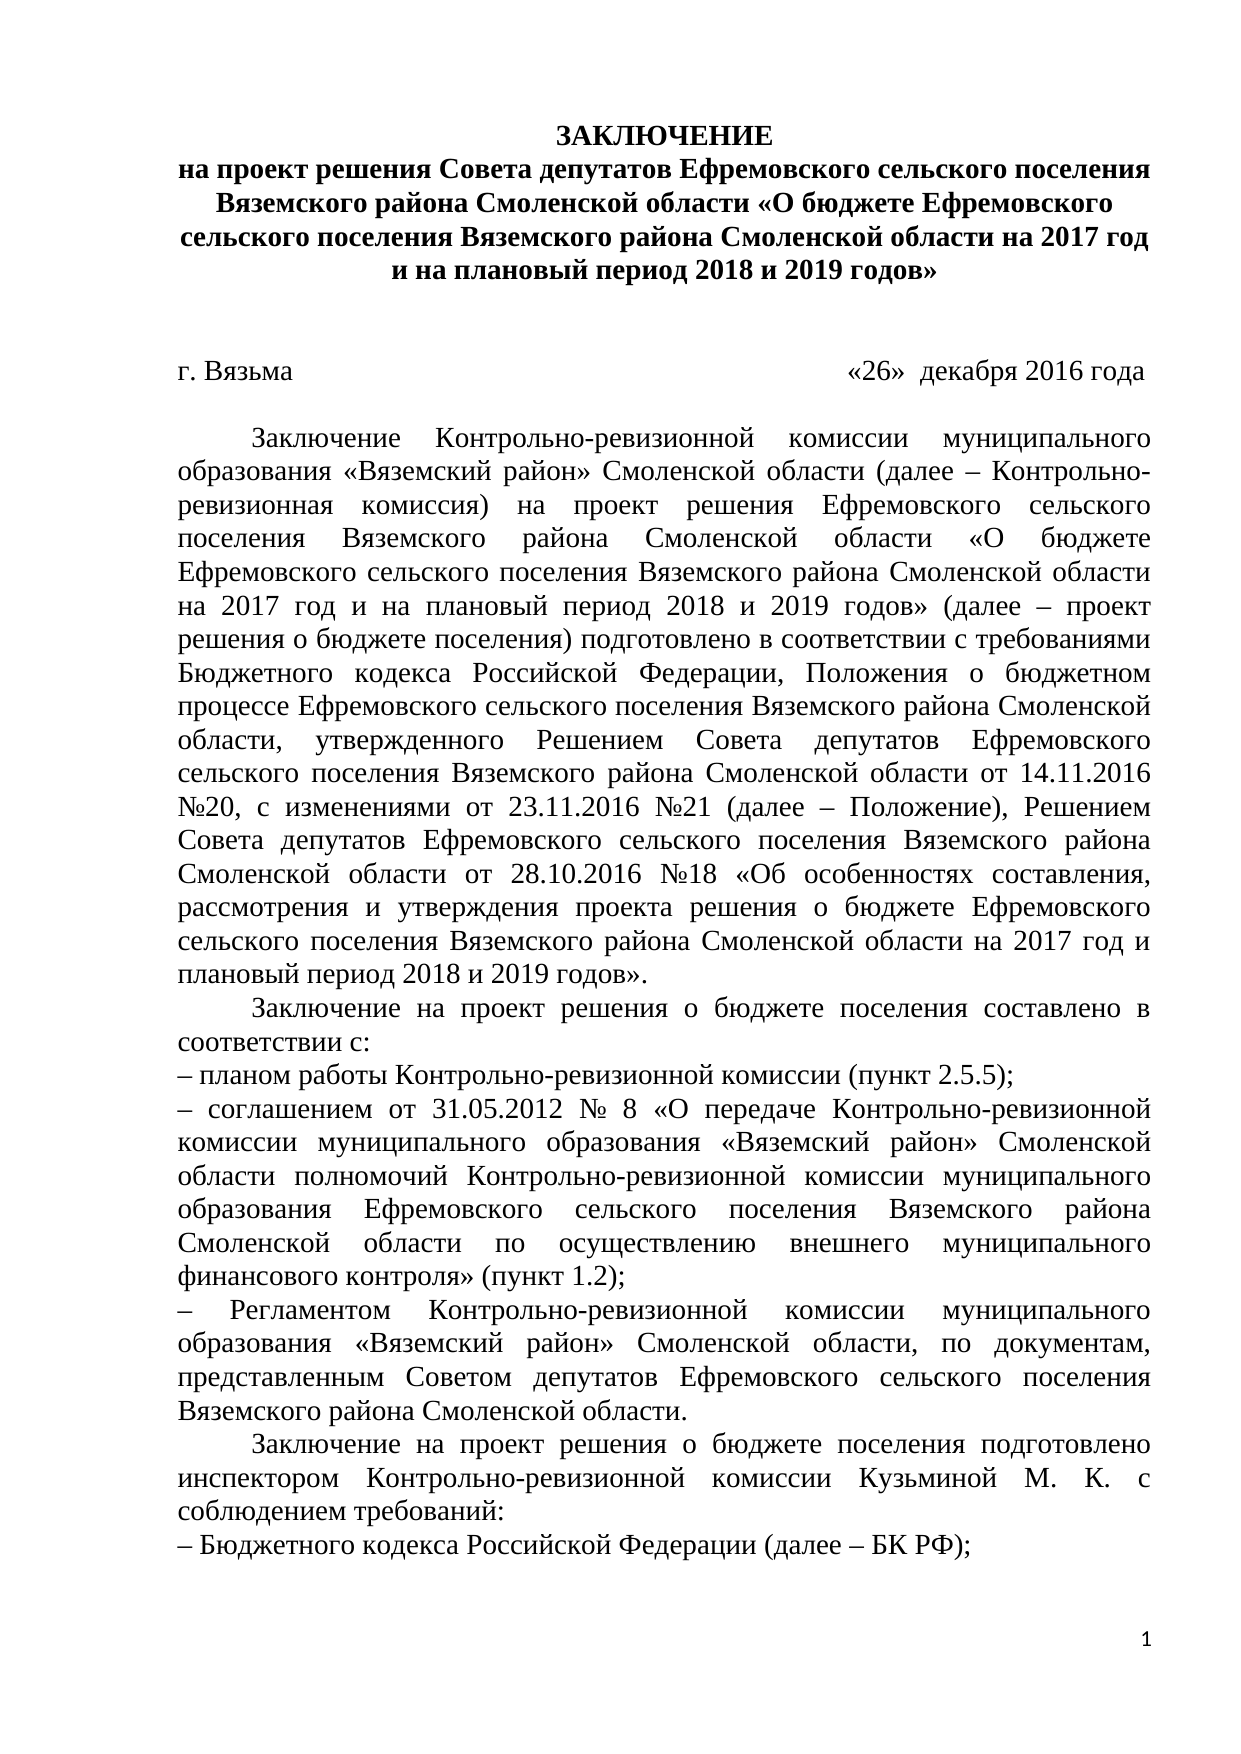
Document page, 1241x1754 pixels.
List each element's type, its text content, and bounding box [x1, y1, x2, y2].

text – планом работы Контрольно-ревизионной комиссии (пункт 2.5.5); [177, 1057, 1152, 1091]
text – Регламентом Контрольно-ревизионной комиссии муниципального образования «Вяземский район» Смоленской области, по документам, представленным Советом депутатов Ефремовского сельского поселения Вяземского района Смоленской области. [177, 1292, 1152, 1426]
text г. Вязьма «26» декабря 2016 года [177, 353, 1152, 386]
text ЗАКЛЮЧЕНИЕ [177, 118, 1152, 152]
text на проект решения Совета депутатов Ефремовского сельского поселения Вяземского района Смоленской области «О бюджете Ефремовского сельского поселения Вяземского района Смоленской области на 2017 год и на плановый период 2018 и 2019 годов» [177, 152, 1152, 286]
text Заключение на проект решения о бюджете поселения подготовлено инспектором Контрольно-ревизионной комиссии Кузьминой М. К. с соблюдением требований: [177, 1426, 1152, 1527]
text Заключение Контрольно-ревизионной комиссии муниципального образования «Вяземский район» Смоленской области (далее – Контрольно-ревизионная комиссия) на проект решения Ефремовского сельского поселения Вяземского района Смоленской области «О бюджете Ефремовского сельского поселения Вяземского района Смоленской области на 2017 год и на плановый период 2018 и 2019 годов» (далее – проект решения о бюджете поселения) подготовлено в соответствии с требованиями Бюджетного кодекса Российской Федерации, Положения о бюджетном процессе Ефремовского сельского поселения Вяземского района Смоленской области, утвержденного Решением Совета депутатов Ефремовского сельского поселения Вяземского района Смоленской области от 14.11.2016 №20, с изменениями от 23.11.2016 №21 (далее – Положение), Решением Совета депутатов Ефремовского сельского поселения Вяземского района Смоленской области от 28.10.2016 №18 «Об особенностях составления, рассмотрения и утверждения проекта решения о бюджете Ефремовского сельского поселения Вяземского района Смоленской области на 2017 год и плановый период 2018 и 2019 годов». [177, 420, 1152, 990]
text – соглашением от 31.05.2012 № 8 «О передаче Контрольно-ревизионной комиссии муниципального образования «Вяземский район» Смоленской области полномочий Контрольно-ревизионной комиссии муниципального образования Ефремовского сельского поселения Вяземского района Смоленской области по осуществлению внешнего муниципального финансового контроля» (пункт 1.2); [177, 1091, 1152, 1292]
text – Бюджетного кодекса Российской Федерации (далее – БК РФ); [177, 1527, 1152, 1560]
text Заключение на проект решения о бюджете поселения составлено в соответствии с: [177, 990, 1152, 1057]
